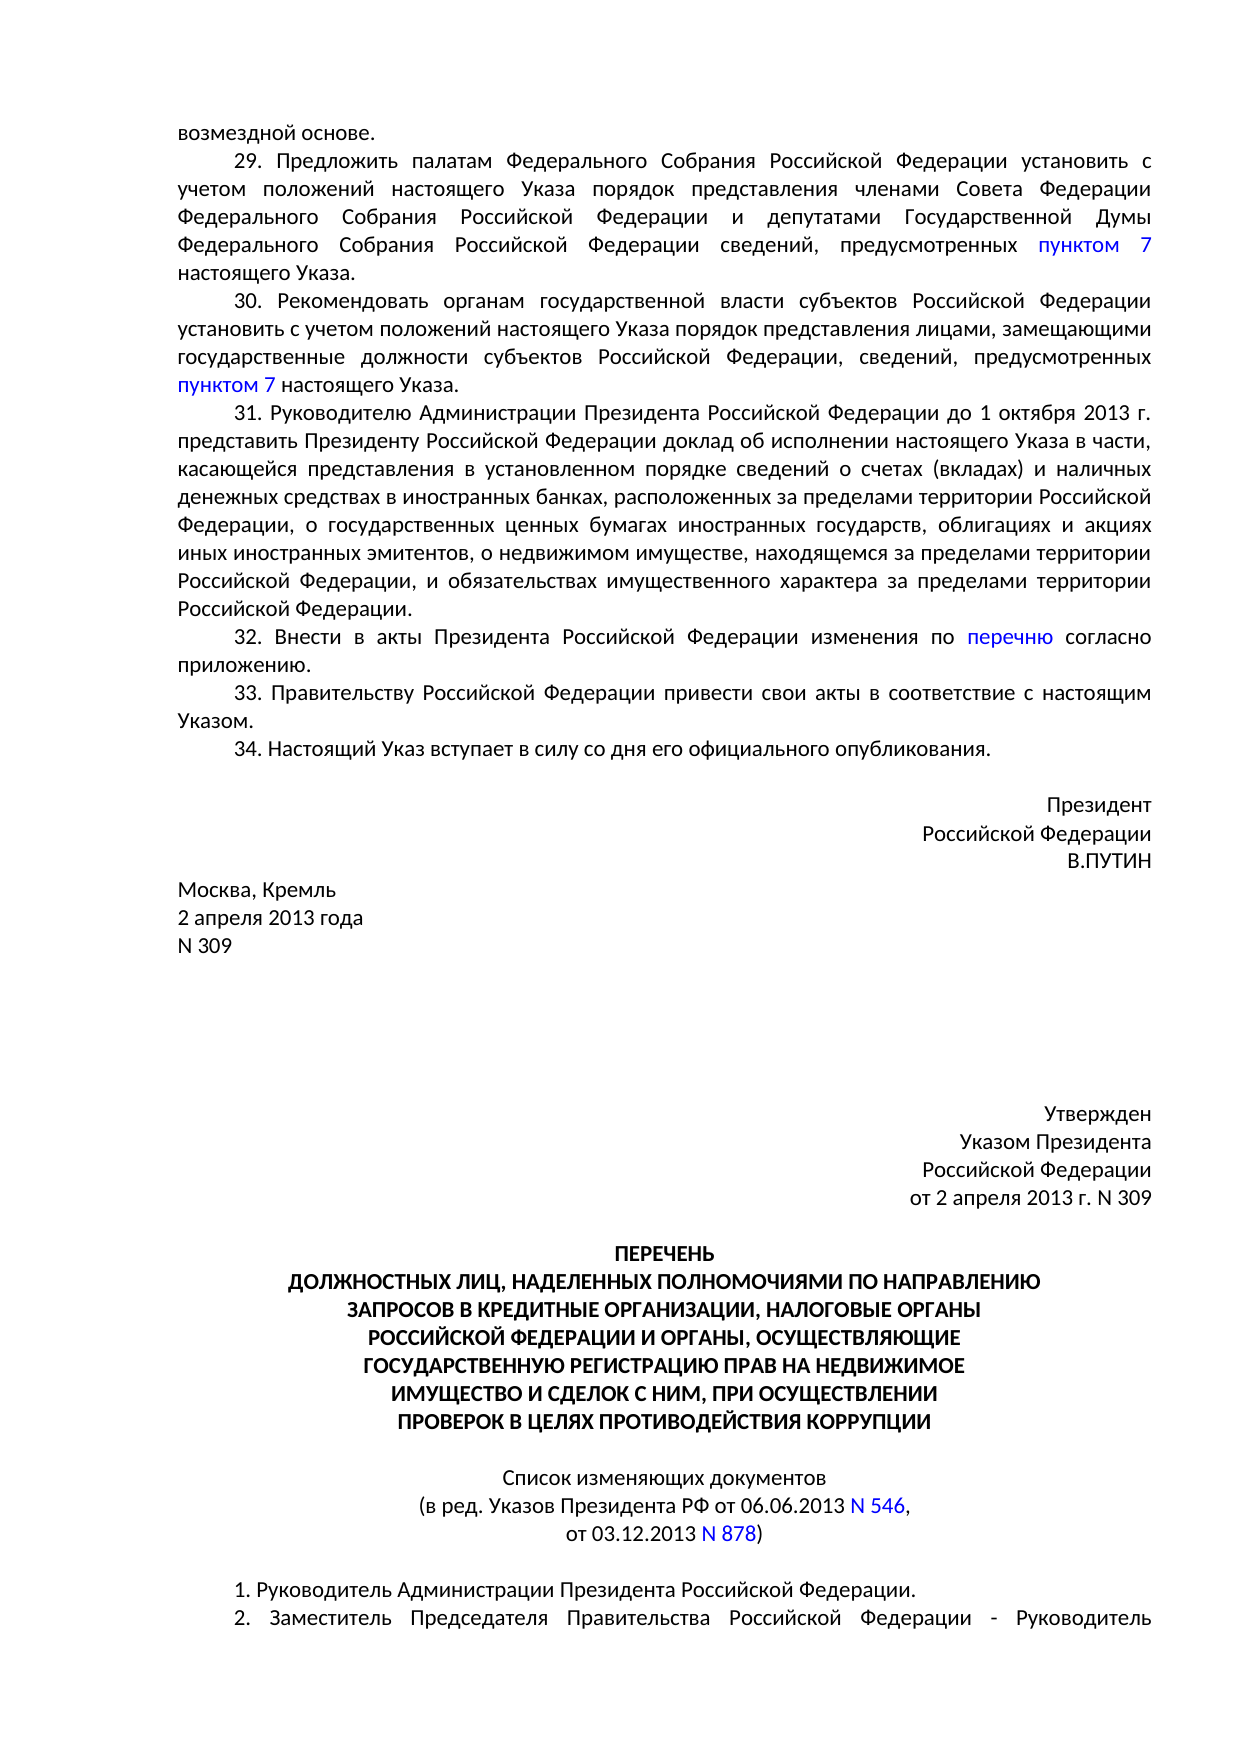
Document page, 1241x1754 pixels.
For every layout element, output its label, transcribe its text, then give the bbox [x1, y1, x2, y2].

text Указом Президента [177, 1127, 1152, 1155]
title ПЕРЕЧЕНЬ [177, 1239, 1152, 1267]
text N 309 [177, 931, 1152, 959]
text 2 апреля 2013 года [177, 903, 1152, 931]
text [177, 118, 1152, 146]
title ПРОВЕРОК В ЦЕЛЯХ ПРОТИВОДЕЙСТВИЯ КОРРУПЦИИ [177, 1407, 1152, 1435]
text 34. Настоящий Указ вступает в силу со дня его официального опубликования. [177, 734, 1152, 763]
text Президент [177, 791, 1152, 819]
text Утвержден [177, 1099, 1152, 1127]
text 29. Предложить палатам Федерального Собрания Российской Федерации установить с учетом положений настоящего Указа порядок представления членами Совета Федерации Федерального Собрания Российской Федерации и депутатами Государственной Думы Федерального Собрания Российской Федерации сведений, предусмотренных пунктом 7 настоящего Указа. [177, 146, 1152, 286]
text Список изменяющих документов [177, 1463, 1152, 1491]
text 33. Правительству Российской Федерации привести свои акты в соответствие с настоящим Указом. [177, 678, 1152, 734]
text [177, 1603, 1152, 1631]
text (в ред. Указов Президента РФ от 06.06.2013 N 546, [177, 1491, 1152, 1519]
title ДОЛЖНОСТНЫХ ЛИЦ, НАДЕЛЕННЫХ ПОЛНОМОЧИЯМИ ПО НАПРАВЛЕНИЮ [177, 1267, 1152, 1295]
text 30. Рекомендовать органам государственной власти субъектов Российской Федерации установить с учетом положений настоящего Указа порядок представления лицами, замещающими государственные должности субъектов Российской Федерации, сведений, предусмотренных пунктом 7 настоящего Указа. [177, 286, 1152, 398]
text 31. Руководителю Администрации Президента Российской Федерации до 1 октября 2013 г. представить Президенту Российской Федерации доклад об исполнении настоящего Указа в части, касающейся представления в установленном порядке сведений о счетах (вкладах) и наличных денежных средствах в иностранных банках, расположенных за пределами территории Российской Федерации, о государственных ценных бумагах иностранных государств, облигациях и акциях иных иностранных эмитентов, о недвижимом имуществе, находящемся за пределами территории Российской Федерации, и обязательствах имущественного характера за пределами территории Российской Федерации. [177, 398, 1152, 622]
text В.ПУТИН [177, 847, 1152, 875]
text от 2 апреля 2013 г. N 309 [177, 1183, 1152, 1211]
text от 03.12.2013 N 878) [177, 1519, 1152, 1547]
title РОССИЙСКОЙ ФЕДЕРАЦИИ И ОРГАНЫ, ОСУЩЕСТВЛЯЮЩИЕ [177, 1323, 1152, 1351]
text Москва, Кремль [177, 875, 1152, 903]
title ГОСУДАРСТВЕННУЮ РЕГИСТРАЦИЮ ПРАВ НА НЕДВИЖИМОЕ [177, 1351, 1152, 1379]
title ИМУЩЕСТВО И СДЕЛОК С НИМ, ПРИ ОСУЩЕСТВЛЕНИИ [177, 1379, 1152, 1407]
text 32. Внести в акты Президента Российской Федерации изменения по перечню согласно приложению. [177, 622, 1152, 678]
text Российской Федерации [177, 819, 1152, 847]
title ЗАПРОСОВ В КРЕДИТНЫЕ ОРГАНИЗАЦИИ, НАЛОГОВЫЕ ОРГАНЫ [177, 1295, 1152, 1323]
text 1. Руководитель Администрации Президента Российской Федерации. [177, 1575, 1152, 1603]
text Российской Федерации [177, 1155, 1152, 1183]
